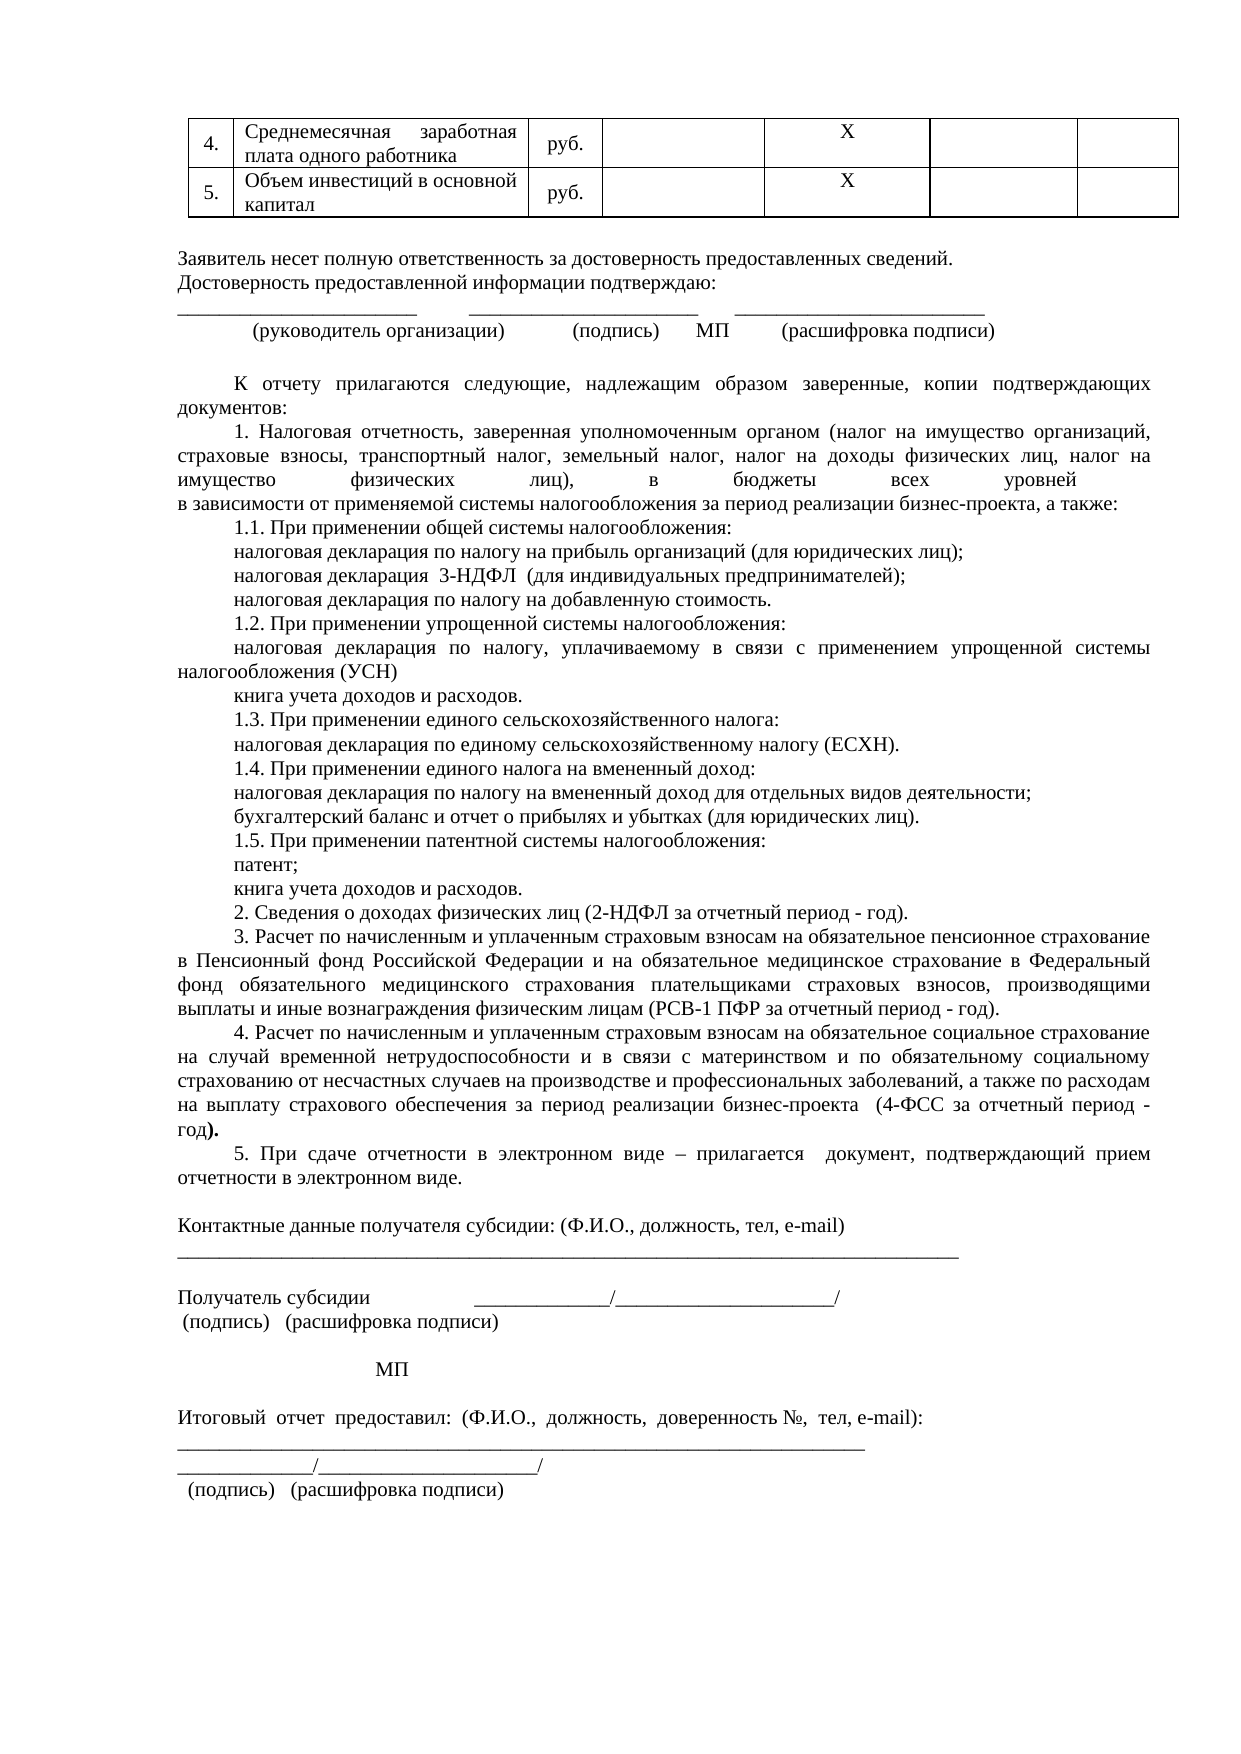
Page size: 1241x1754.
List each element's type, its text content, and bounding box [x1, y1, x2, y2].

text (подпись) (расшифровка подписи) [177, 1477, 1152, 1501]
table_cell [603, 168, 764, 216]
text К отчету прилагаются следующие, надлежащим образом заверенные, копии подтверждающих документов: [177, 371, 1152, 419]
text 1. Налоговая отчетность, заверенная уполномоченным органом (налог на имущество организаций, страховые взносы, транспортный налог, земельный налог, налог на доходы физических лиц, налог на имущество физических лиц), в бюджеты всех уровней в зависимости от применяемой системы налогообложения за период реализации бизнес-проекта, а также: [177, 419, 1152, 515]
text Контактные данные получателя субсидии: (Ф.И.О., должность, тел, e-mail) [177, 1213, 1152, 1237]
text 2. Сведения о доходах физических лиц (2-НДФЛ за отчетный период - год). [177, 900, 1152, 924]
table_cell Объем инвестиций в основной капитал [234, 168, 528, 216]
table_cell руб. [529, 119, 602, 167]
text Итоговый отчет предоставил: (Ф.И.О., должность, доверенность №, тел, e-mail): [177, 1405, 1152, 1429]
text 3. Расчет по начисленным и уплаченным страховым взносам на обязательное пенсионное страхование в Пенсионный фонд Российской Федерации и на обязательное медицинское страхование в Федеральный фонд обязательного медицинского страхования плательщиками страховых взносов, производящими выплаты и иные вознаграждения физическим лицам (РСВ-1 ПФР за отчетный период - год). [177, 924, 1152, 1020]
table_cell [931, 168, 1077, 216]
table_cell Среднемесячная заработная плата одного работника [234, 119, 528, 167]
text (руководитель организации) (подпись) МП (расшифровка подписи) [252, 318, 1152, 342]
text _______________________ ______________________ ________________________ [177, 294, 1152, 318]
table_cell X [765, 168, 929, 216]
text Получатель субсидии _____________/_____________________/ [177, 1285, 1152, 1309]
text 1.3. При применении единого сельскохозяйственного налога: [177, 707, 1152, 731]
table_cell 4. [189, 119, 233, 167]
text 1.5. При применении патентной системы налогообложения: [177, 828, 1152, 852]
text 1.1. При применении общей системы налогообложения: [177, 515, 1152, 539]
text МП [177, 1357, 1152, 1381]
text Заявитель несет полную ответственность за достоверность предоставленных сведений. [177, 246, 1152, 270]
text 4. Расчет по начисленным и уплаченным страховым взносам на обязательное социальное страхование на случай временной нетрудоспособности и в связи с материнством и по обязательному социальному страхованию от несчастных случаев на производстве и профессиональных заболеваний, а также по расходам на выплату страхового обеспечения за период реализации бизнес-проекта (4-ФСС за отчетный период - год). [177, 1020, 1152, 1141]
text (подпись) (расшифровка подписи) [177, 1309, 1152, 1333]
table_cell 5. [189, 168, 233, 216]
table_cell руб. [529, 168, 602, 216]
table_cell [1078, 168, 1178, 216]
text Достоверность предоставленной информации подтверждаю: [177, 270, 1152, 294]
table_cell [1078, 119, 1178, 167]
text 5. При сдаче отчетности в электронном виде – прилагается документ, подтверждающий прием отчетности в электронном виде. [177, 1141, 1152, 1189]
text __________________________________________________________________ _____________/_____________________/ [177, 1429, 1152, 1477]
table_cell [603, 119, 764, 167]
text налоговая декларация по налогу на добавленную стоимость. [177, 587, 1152, 611]
text налоговая декларация 3-НДФЛ (для индивидуальных предпринимателей); [177, 563, 1152, 587]
text 1.2. При применении упрощенной системы налогообложения: [177, 611, 1152, 635]
text 1.4. При применении единого налога на вмененный доход: [177, 756, 1152, 779]
text налоговая декларация по налогу на прибыль организаций (для юридических лиц); [177, 539, 1152, 563]
text книга учета доходов и расходов. [177, 683, 1152, 707]
text налоговая декларация по налогу, уплачиваемому в связи с применением упрощенной системы налогообложения (УСН) [177, 635, 1152, 683]
table_cell X [765, 119, 929, 167]
text налоговая декларация по единому сельскохозяйственному налогу (ЕСХН). [177, 731, 1152, 756]
table_cell [931, 119, 1077, 167]
text патент; [177, 852, 1152, 876]
text книга учета доходов и расходов. [177, 876, 1152, 900]
text бухгалтерский баланс и отчет о прибылях и убытках (для юридических лиц). [177, 804, 1152, 828]
text ___________________________________________________________________________ [177, 1237, 1152, 1261]
text налоговая декларация по налогу на вмененный доход для отдельных видов деятельности; [177, 779, 1152, 804]
